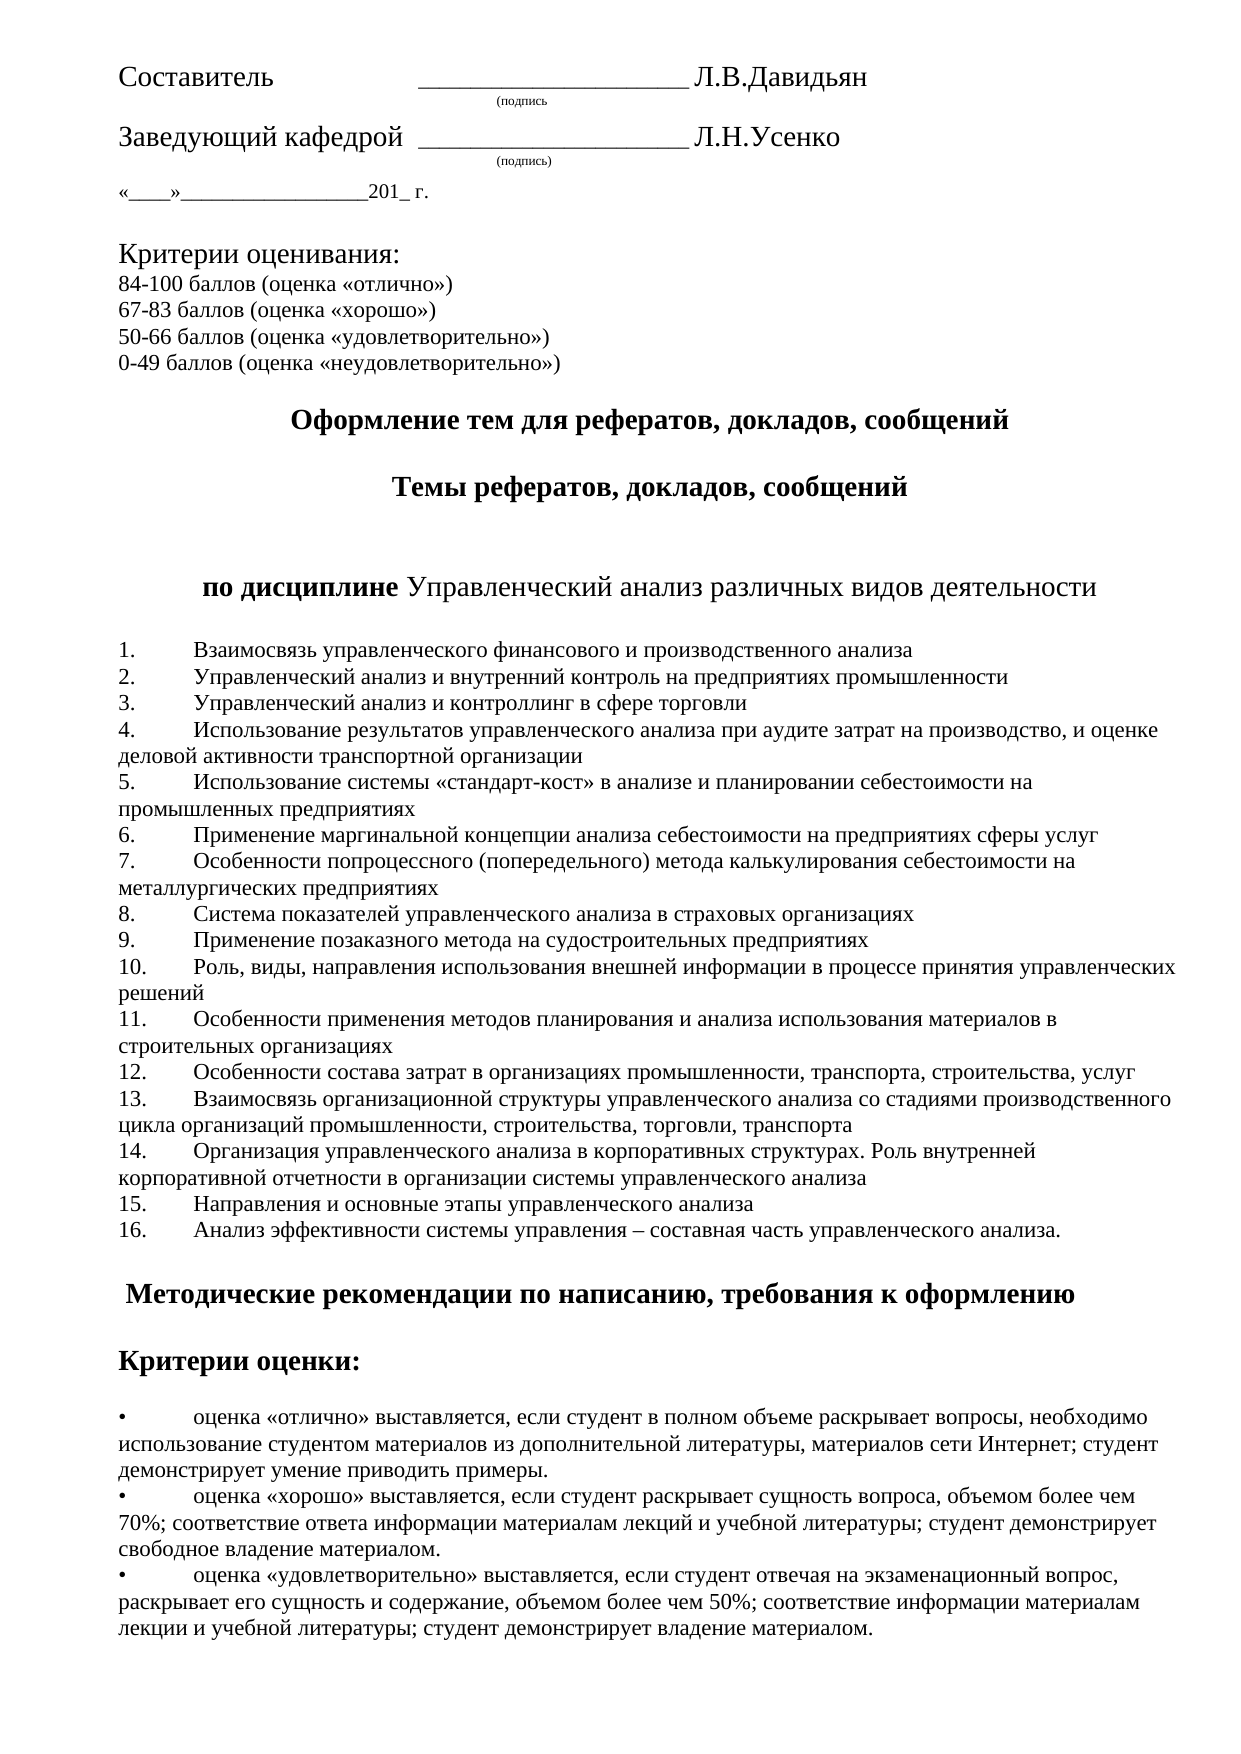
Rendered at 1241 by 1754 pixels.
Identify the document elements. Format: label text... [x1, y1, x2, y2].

text Критерии оценивания: [118, 236, 1181, 270]
text Составитель __________________________ Л.В.Давидьян [118, 59, 1181, 93]
text Методические рекомендации по написанию, требования к оформлению [118, 1276, 1181, 1310]
text по дисциплине Управленческий анализ различных видов деятельности [118, 569, 1181, 603]
text (подпись [118, 93, 1181, 119]
text 9. Применение позаказного метода на судостроительных предприятиях [118, 926, 1181, 953]
text 2. Управленческий анализ и внутренний контроль на предприятиях промышленности [118, 663, 1181, 689]
text 14. Организация управленческого анализа в корпоративных структурах. Роль внутренней корпоративной отчетности в организации системы управленческого анализа [118, 1137, 1181, 1190]
text Оформление тем для рефератов, докладов, сообщений [118, 402, 1181, 435]
text 16. Анализ эффективности системы управления – составная часть управленческого анализа. [118, 1216, 1181, 1243]
text «____»__________________201_ г. [118, 179, 1181, 203]
text 5. Использование системы «стандарт-кост» в анализе и планировании себестоимости на промышленных предприятиях [118, 768, 1181, 821]
text 50-66 баллов (оценка «удовлетворительно») [118, 323, 1181, 349]
text 67-83 баллов (оценка «хорошо») [118, 296, 1181, 323]
text 13. Взаимосвязь организационной структуры управленческого анализа со стадиями производственного цикла организаций промышленности, строительства, торговли, транспорта [118, 1084, 1181, 1137]
text • оценка «отлично» выставляется, если студент в полном объеме раскрывает вопросы, необходимо использование студентом материалов из дополнительной литературы, материалов сети Интернет; студент демонстрирует умение приводить примеры. [118, 1403, 1181, 1482]
text 1. Взаимосвязь управленческого финансового и производственного анализа [118, 637, 1181, 663]
text 6. Применение маргинальной концепции анализа себестоимости на предприятиях сферы услуг [118, 821, 1181, 847]
text • оценка «удовлетворительно» выставляется, если студент отвечая на экзаменационный вопрос, раскрывает его сущность и содержание, объемом более чем 50%; соответствие информации материалам лекции и учебной литературы; студент демонстрирует владение материалом. [118, 1561, 1181, 1640]
text 0-49 баллов (оценка «неудовлетворительно») [118, 349, 1181, 375]
text • оценка «хорошо» выставляется, если студент раскрывает сущность вопроса, объемом более чем 70%; соответствие ответа информации материалам лекций и учебной литературы; студент демонстрирует свободное владение материалом. [118, 1482, 1181, 1561]
text Критерии оценки: [118, 1343, 1181, 1377]
text Заведующий кафедрой __________________________ Л.Н.Усенко [118, 119, 1181, 152]
text 15. Направления и основные этапы управленческого анализа [118, 1190, 1181, 1216]
text Темы рефератов, докладов, сообщений [118, 469, 1181, 502]
text 8. Система показателей управленческого анализа в страховых организациях [118, 900, 1181, 926]
text 12. Особенности состава затрат в организациях промышленности, транспорта, строительства, услуг [118, 1058, 1181, 1084]
text 10. Роль, виды, направления использования внешней информации в процессе принятия управленческих решений [118, 953, 1181, 1006]
text 84-100 баллов (оценка «отлично») [118, 270, 1181, 296]
text 4. Использование результатов управленческого анализа при аудите затрат на производство, и оценке деловой активности транспортной организации [118, 716, 1181, 768]
text 3. Управленческий анализ и контроллинг в сфере торговли [118, 689, 1181, 716]
text 11. Особенности применения методов планирования и анализа использования материалов в строительных организациях [118, 1006, 1181, 1058]
text (подпись) [118, 152, 1181, 179]
text 7. Особенности попроцессного (попередельного) метода калькулирования себестоимости на металлургических предприятиях [118, 847, 1181, 900]
